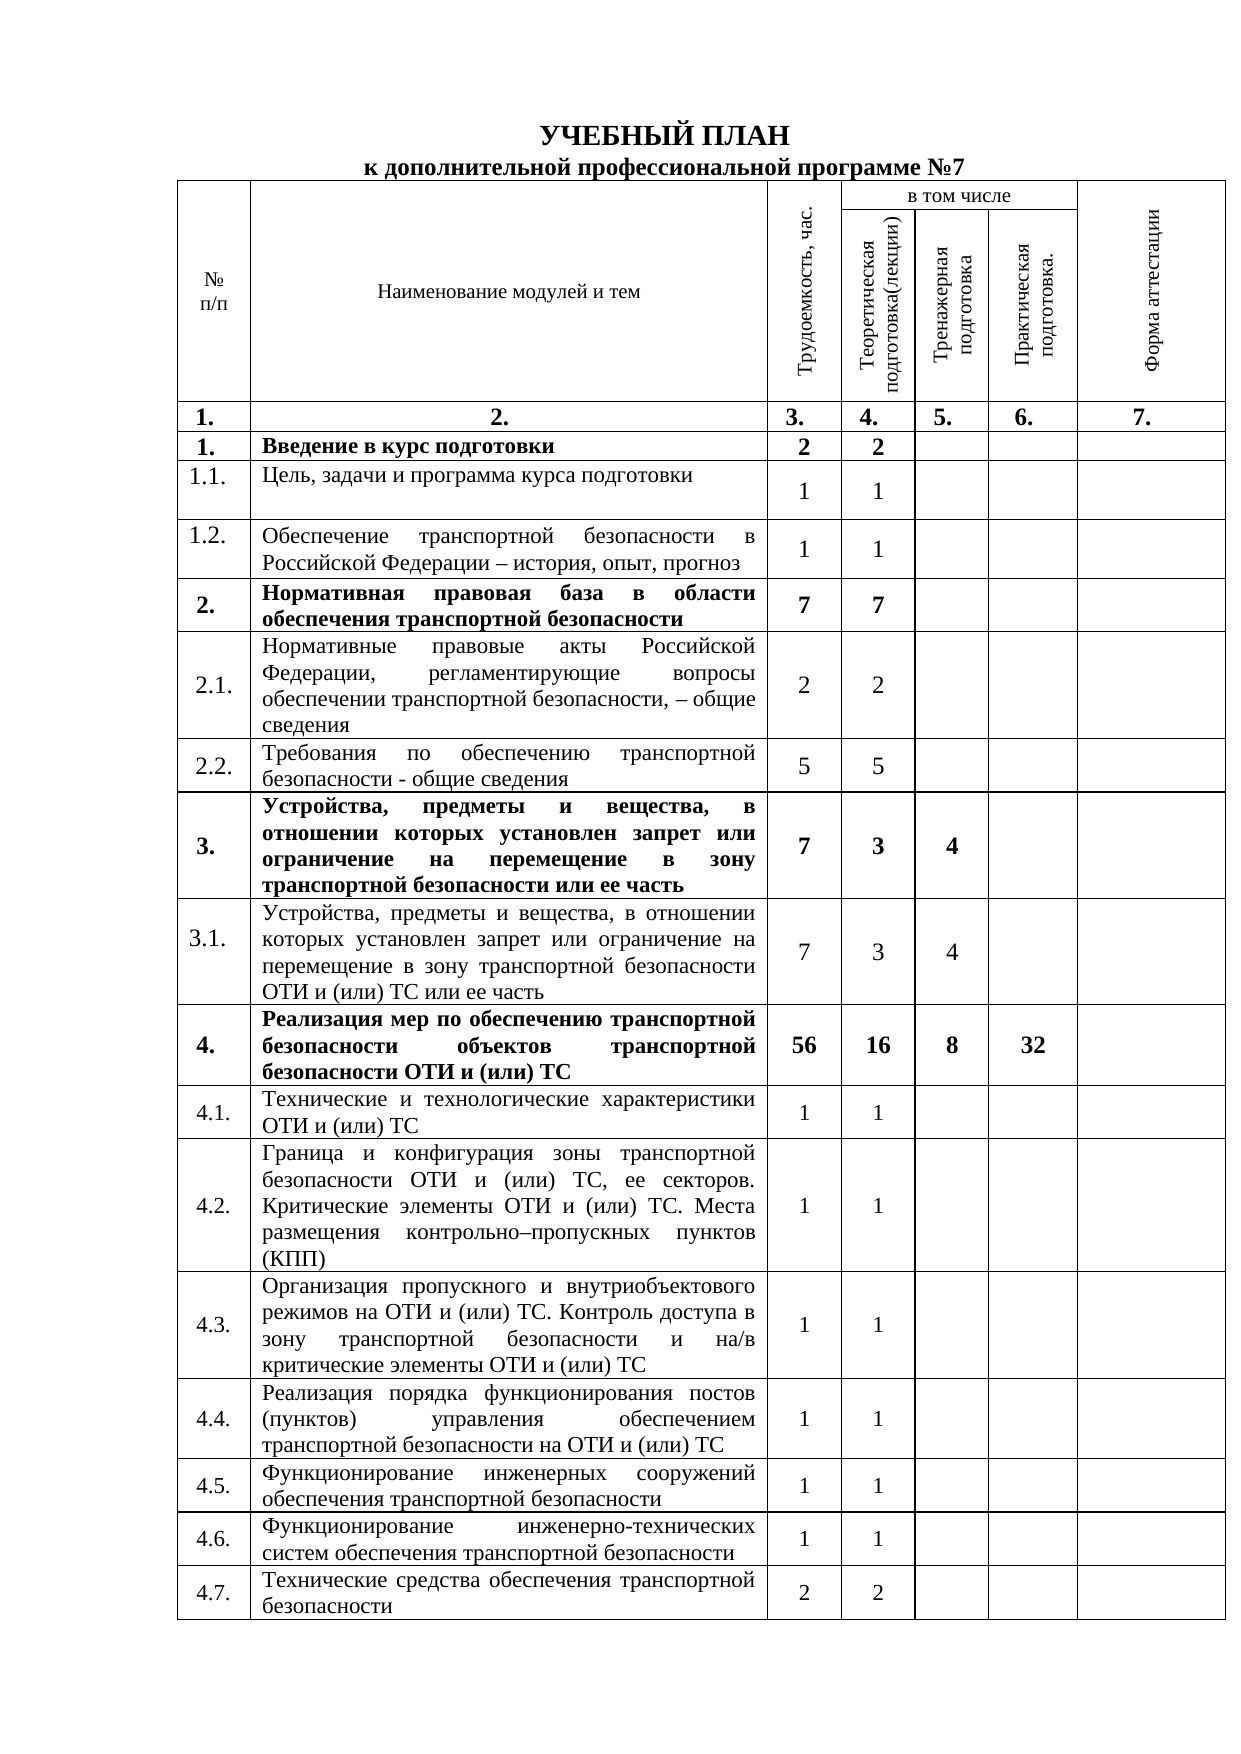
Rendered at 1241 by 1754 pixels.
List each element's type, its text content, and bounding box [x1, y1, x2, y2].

table_cell Устройства, предметы и вещества, в отношении которых установлен запрет или ограничение на перемещение в зону транспортной безопасности ОТИ и (или) ТС или ее часть [251, 899, 767, 1004]
table_cell [178, 1566, 250, 1619]
table_cell 8 [916, 1005, 988, 1084]
table_cell [178, 1379, 250, 1458]
table_cell [989, 1139, 1077, 1271]
table_cell [989, 899, 1077, 1004]
table_cell 1 [768, 1272, 841, 1377]
table_cell Функционирование инженерно-технических систем обеспечения транспортной безопасности [251, 1513, 767, 1565]
table_cell Практическая подготовка. [989, 210, 1077, 401]
table_cell 4 [916, 899, 988, 1004]
table_cell Обеспечение транспортной безопасности в Российской Федерации – история, опыт, прогноз [251, 520, 767, 577]
table_cell 5 [768, 739, 841, 791]
table_header Трудоемкость, час. [768, 181, 841, 401]
table_cell [1078, 632, 1225, 738]
table_cell [1078, 899, 1225, 1004]
table_cell [1078, 1139, 1225, 1271]
table_cell [989, 793, 1077, 898]
table_cell [916, 461, 988, 519]
table_cell [989, 461, 1077, 519]
table_cell 1 [842, 461, 914, 519]
table_cell Требования по обеспечению транспортной безопасности - общие сведения [251, 739, 767, 791]
table_cell 2 [842, 432, 914, 460]
table_cell 1 [842, 1086, 914, 1138]
table_cell [916, 739, 988, 791]
table_cell 1 [842, 1379, 914, 1458]
table_cell [1078, 1379, 1225, 1458]
table_cell [1078, 1272, 1225, 1377]
table_cell 2 [768, 432, 841, 460]
table_cell [989, 402, 1077, 431]
table_cell [916, 432, 988, 460]
table_cell 4 [916, 793, 988, 898]
table_cell 1 [768, 1459, 841, 1511]
table_cell 7 [768, 579, 841, 631]
table_cell Нормативная правовая база в области обеспечения транспортной безопасности [251, 579, 767, 631]
table_cell 2 [768, 632, 841, 738]
table_cell Граница и конфигурация зоны транспортной безопасности ОТИ и (или) ТС, ее секторов. Критические элементы ОТИ и (или) ТС. Места размещения контрольно–пропускных пунктов (КПП) [251, 1139, 767, 1271]
table_cell 2.2. [178, 739, 250, 791]
table_header № п/п [178, 181, 250, 401]
table_cell [916, 1566, 988, 1619]
table_cell [916, 579, 988, 631]
table_cell Тренажерная подготовка [916, 210, 988, 401]
table_cell Введение в курс подготовки [251, 432, 767, 460]
table_cell [1078, 793, 1225, 898]
table_cell Реализация порядка функционирования постов (пунктов) управления обеспечением транспортной безопасности на ОТИ и (или) ТС [251, 1379, 767, 1458]
table_cell 3 [842, 899, 914, 1004]
table_cell 1 [842, 1139, 914, 1271]
table_cell [1078, 461, 1225, 519]
table_cell [989, 1566, 1077, 1619]
table_cell [768, 402, 841, 431]
table_cell Организация пропускного и внутриобъектового режимов на ОТИ и (или) ТС. Контроль доступа в зону транспортной безопасности и на/в критические элементы ОТИ и (или) ТС [251, 1272, 767, 1377]
table_cell 1 [768, 1513, 841, 1565]
table_cell [178, 1139, 250, 1271]
table_cell 2.1. [178, 632, 250, 738]
table_cell [178, 1459, 250, 1511]
table_cell [1078, 739, 1225, 791]
table_cell 1 [842, 520, 914, 577]
table_cell [989, 432, 1077, 460]
table_cell 2 [842, 632, 914, 738]
table_cell [178, 1513, 250, 1565]
table_cell [178, 899, 250, 1004]
table_cell [916, 1513, 988, 1565]
table_cell [1078, 1005, 1225, 1084]
table_cell 1 [768, 1086, 841, 1138]
table_cell [989, 520, 1077, 577]
table_cell Технические и технологические характеристики ОТИ и (или) ТС [251, 1086, 767, 1138]
table_cell 1 [768, 1379, 841, 1458]
table_cell Теоретическая подготовка(лекции) [842, 210, 914, 401]
table_cell 7 [842, 579, 914, 631]
text к дополнительной профессиональной программе №7 [177, 152, 1152, 180]
table_cell [178, 579, 250, 631]
table_cell Реализация мер по обеспечению транспортной безопасности объектов транспортной безопасности ОТИ и (или) ТС [251, 1005, 767, 1084]
table_cell [989, 1086, 1077, 1138]
table_cell [916, 1379, 988, 1458]
table_cell [1078, 1513, 1225, 1565]
table_cell [989, 579, 1077, 631]
table_cell 1 [842, 1459, 914, 1511]
table_cell Нормативные правовые акты Российской Федерации, регламентирующие вопросы обеспечении транспортной безопасности, – общие сведения [251, 632, 767, 738]
table_cell [178, 461, 250, 519]
table_cell 1 [768, 461, 841, 519]
table_cell [916, 632, 988, 738]
table_cell [178, 520, 250, 577]
table_cell [251, 402, 767, 431]
table_cell [916, 1459, 988, 1511]
table_header в том числе [842, 181, 1077, 209]
table_cell [178, 1005, 250, 1084]
table_cell 1 [768, 520, 841, 577]
table_cell [1078, 432, 1225, 460]
table_cell [1078, 1459, 1225, 1511]
table_cell 1 [842, 1513, 914, 1565]
table_cell [178, 1086, 250, 1138]
table_cell [1078, 402, 1225, 431]
table_cell [178, 402, 250, 431]
table_cell [916, 1086, 988, 1138]
table_cell [989, 739, 1077, 791]
table_cell [1078, 579, 1225, 631]
table_cell Функционирование инженерных сооружений обеспечения транспортной безопасности [251, 1459, 767, 1511]
table_cell Технические средства обеспечения транспортной безопасности [251, 1566, 767, 1619]
table_cell 7 [768, 793, 841, 898]
table_cell 3 [842, 793, 914, 898]
table_cell [178, 793, 250, 898]
table_cell 7 [768, 899, 841, 1004]
table_cell [989, 632, 1077, 738]
table_cell [1078, 520, 1225, 577]
table_cell 2 [842, 1566, 914, 1619]
table_cell [989, 1459, 1077, 1511]
table_cell [178, 1272, 250, 1377]
table_cell [989, 1379, 1077, 1458]
table_cell [178, 432, 250, 460]
table_cell 1 [768, 1139, 841, 1271]
table_cell 56 [768, 1005, 841, 1084]
table_cell 32 [989, 1005, 1077, 1084]
table_cell [916, 1272, 988, 1377]
table_cell [842, 402, 914, 431]
table_cell Устройства, предметы и вещества, в отношении которых установлен запрет или ограничение на перемещение в зону транспортной безопасности или ее часть [251, 793, 767, 898]
table_cell 5 [842, 739, 914, 791]
table_header Форма аттестации [1078, 181, 1225, 401]
table_cell Цель, задачи и программа курса подготовки [251, 461, 767, 519]
table_cell 1 [842, 1272, 914, 1377]
table_cell [916, 402, 988, 431]
table_header Наименование модулей и тем [251, 181, 767, 401]
table_cell [989, 1513, 1077, 1565]
table_cell [916, 520, 988, 577]
text УЧЕБНЫЙ ПЛАН [177, 118, 1152, 152]
table_cell [989, 1272, 1077, 1377]
table_cell [1078, 1086, 1225, 1138]
table_cell 2 [768, 1566, 841, 1619]
table_cell [1078, 1566, 1225, 1619]
table_cell 16 [842, 1005, 914, 1084]
table_cell [916, 1139, 988, 1271]
